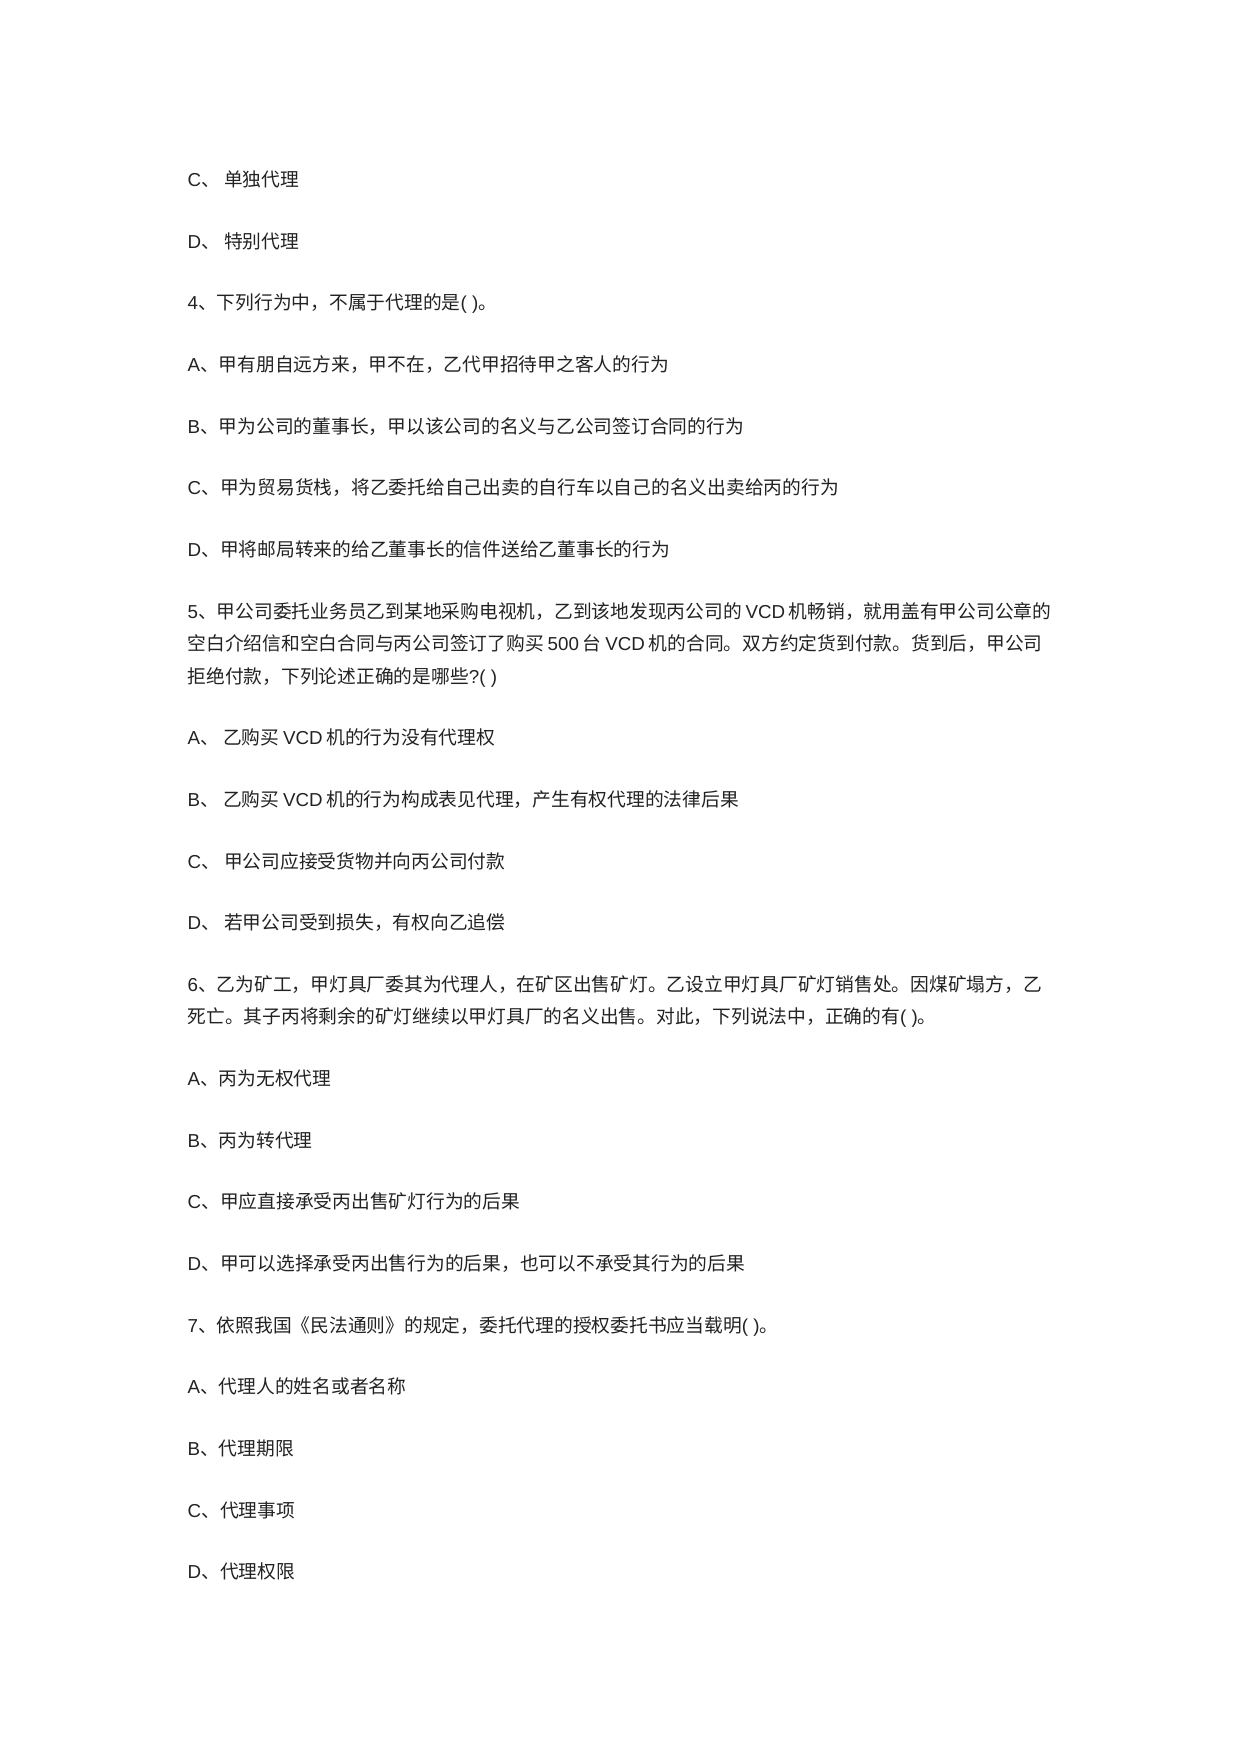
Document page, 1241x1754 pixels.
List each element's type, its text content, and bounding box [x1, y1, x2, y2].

text C、代理事项 [187, 1493, 1053, 1525]
text A、丙为无权代理 [187, 1061, 1053, 1094]
text B、代理期限 [187, 1431, 1053, 1464]
text C、甲应直接承受丙出售矿灯行为的后果 [187, 1184, 1053, 1217]
text D、 若甲公司受到损失，有权向乙追偿 [187, 905, 1053, 938]
text 4、下列行为中，不属于代理的是( )。 [187, 285, 1053, 318]
text C、甲为贸易货栈，将乙委托给自己出卖的自行车以自己的名义出卖给丙的行为 [187, 470, 1053, 503]
text D、甲将邮局转来的给乙董事长的信件送给乙董事长的行为 [187, 532, 1053, 564]
text A、代理人的姓名或者名称 [187, 1369, 1053, 1402]
text 7、依照我国《民法通则》的规定，委托代理的授权委托书应当载明( )。 [187, 1308, 1053, 1340]
text B、甲为公司的董事长，甲以该公司的名义与乙公司签订合同的行为 [187, 409, 1053, 441]
text B、丙为转代理 [187, 1123, 1053, 1155]
text C、 甲公司应接受货物并向丙公司付款 [187, 844, 1053, 876]
text A、 乙购买VCD机的行为没有代理权 [187, 720, 1053, 753]
text D、代理权限 [187, 1554, 1053, 1587]
text D、 特别代理 [187, 224, 1053, 256]
text C、 单独代理 [187, 162, 1053, 194]
text D、甲可以选择承受丙出售行为的后果，也可以不承受其行为的后果 [187, 1246, 1053, 1279]
text B、 乙购买VCD机的行为构成表见代理，产生有权代理的法律后果 [187, 782, 1053, 814]
text 6、乙为矿工，甲灯具厂委其为代理人，在矿区出售矿灯。乙设立甲灯具厂矿灯销售处。因煤矿塌方，乙死亡。其子丙将剩余的矿灯继续以甲灯具厂的名义出售。对此，下列说法中，正确的有( )。 [187, 967, 1053, 1032]
text 5、甲公司委托业务员乙到某地采购电视机，乙到该地发现丙公司的VCD机畅销，就用盖有甲公司公章的空白介绍信和空白合同与丙公司签订了购买500台VCD机的合同。双方约定货到付款。货到后，甲公司拒绝付款，下列论述正确的是哪些?( ) [187, 594, 1053, 691]
text A、甲有朋自远方来，甲不在，乙代甲招待甲之客人的行为 [187, 347, 1053, 379]
